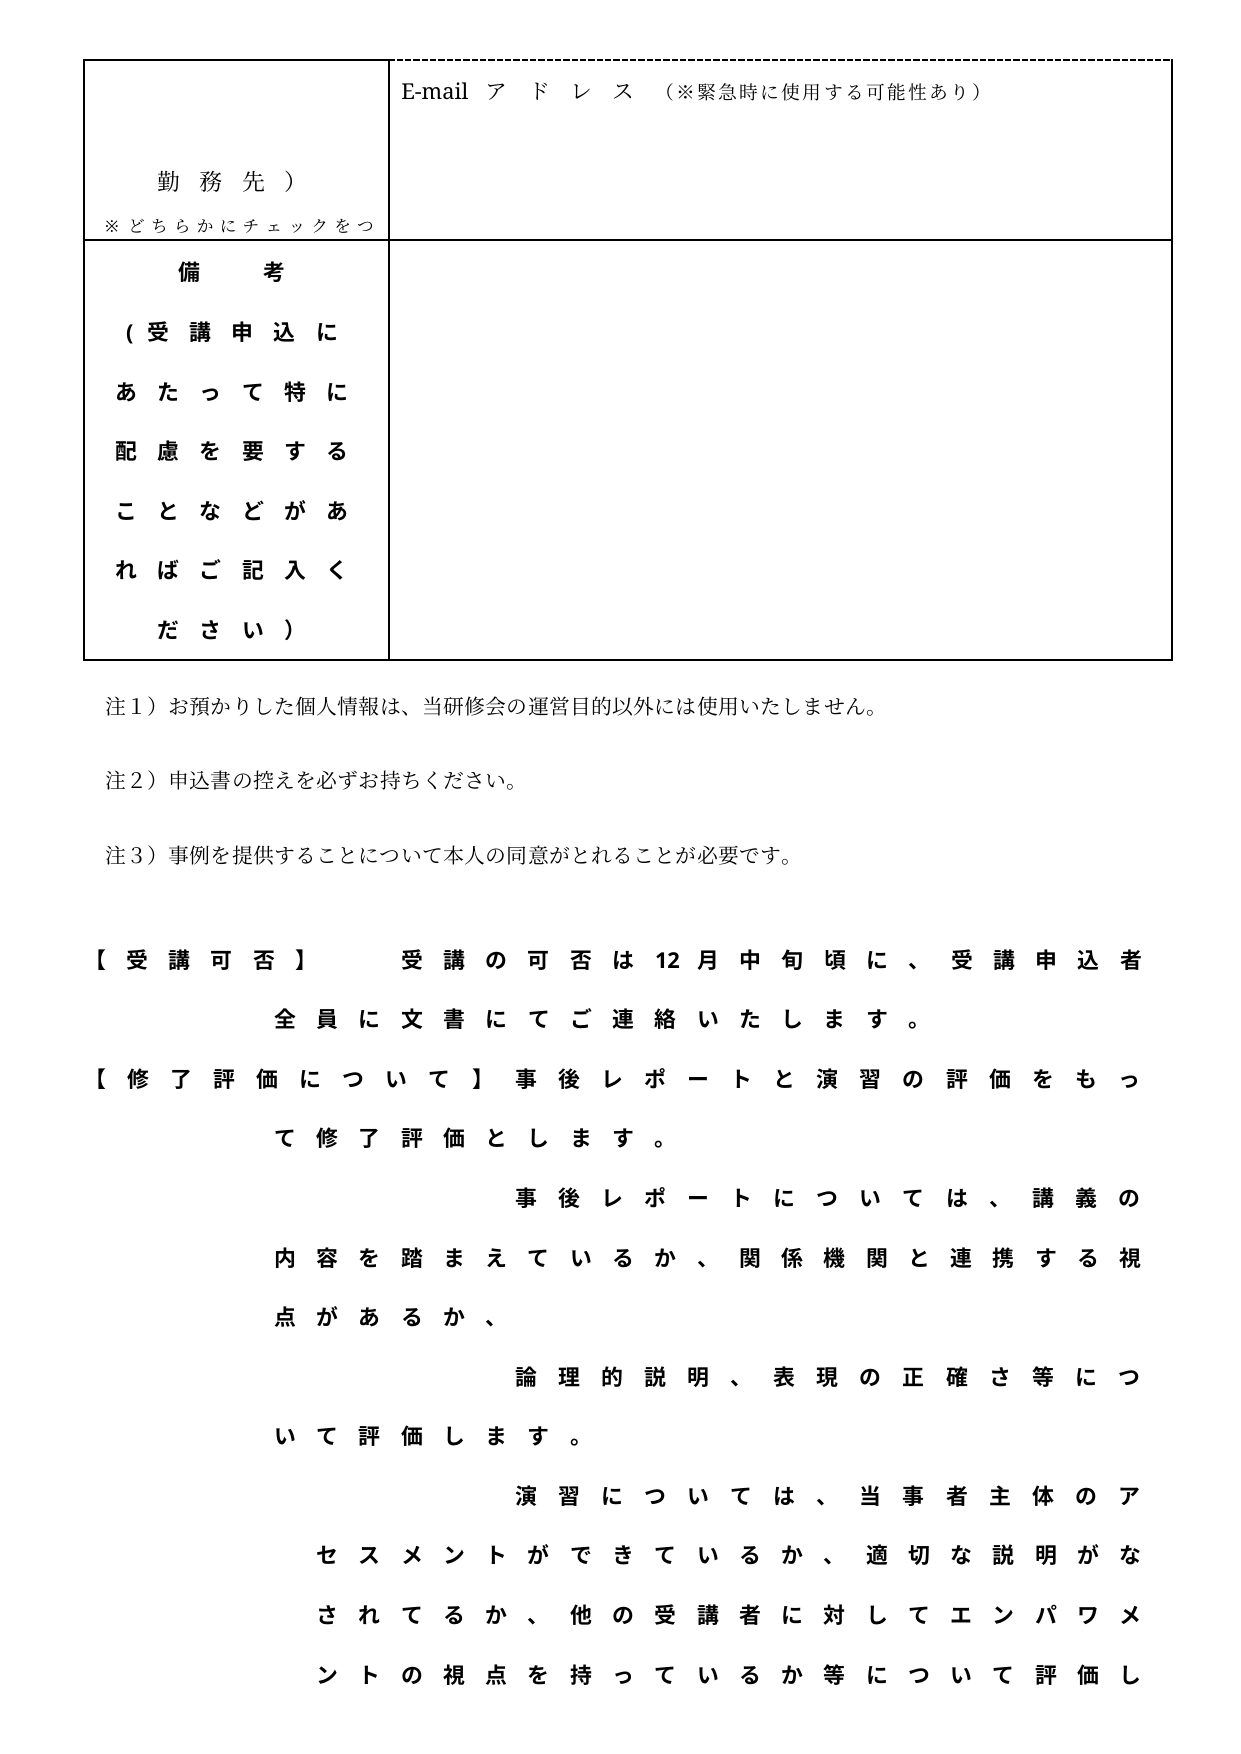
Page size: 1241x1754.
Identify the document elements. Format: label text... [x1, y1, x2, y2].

text 【受講可否】 受講の可否は12月中旬頃に、受講申込者全員に文書にてご連絡いたします。 [84, 929, 1162, 1048]
table_cell E-mailアドレス（※緊急時に使用する可能性あり） [390, 59, 1171, 239]
text 注３）事例を提供することについて本人の同意がとれることが必要です。 [86, 824, 1162, 884]
text 注２）申込書の控えを必ずお持ちください。 [86, 750, 1162, 809]
table_cell [390, 241, 1171, 658]
text 論理的説明、表現の正確さ等について評価します。 [84, 1346, 1162, 1465]
text 事後レポートについては、講義の内容を踏まえているか、関係機関と連携する視点があるか、 [84, 1167, 1162, 1346]
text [84, 1465, 1162, 1703]
table_cell 備 考 (受講申込にあたって特に配慮を要することなどがあればご記入ください） [85, 241, 388, 658]
text 注１）お預かりした個人情報は、当研修会の運営目的以外には使用いたしません。 [86, 676, 1162, 735]
text 【修了評価について】事後レポートと演習の評価をもって修了評価とします。 [84, 1048, 1162, 1167]
